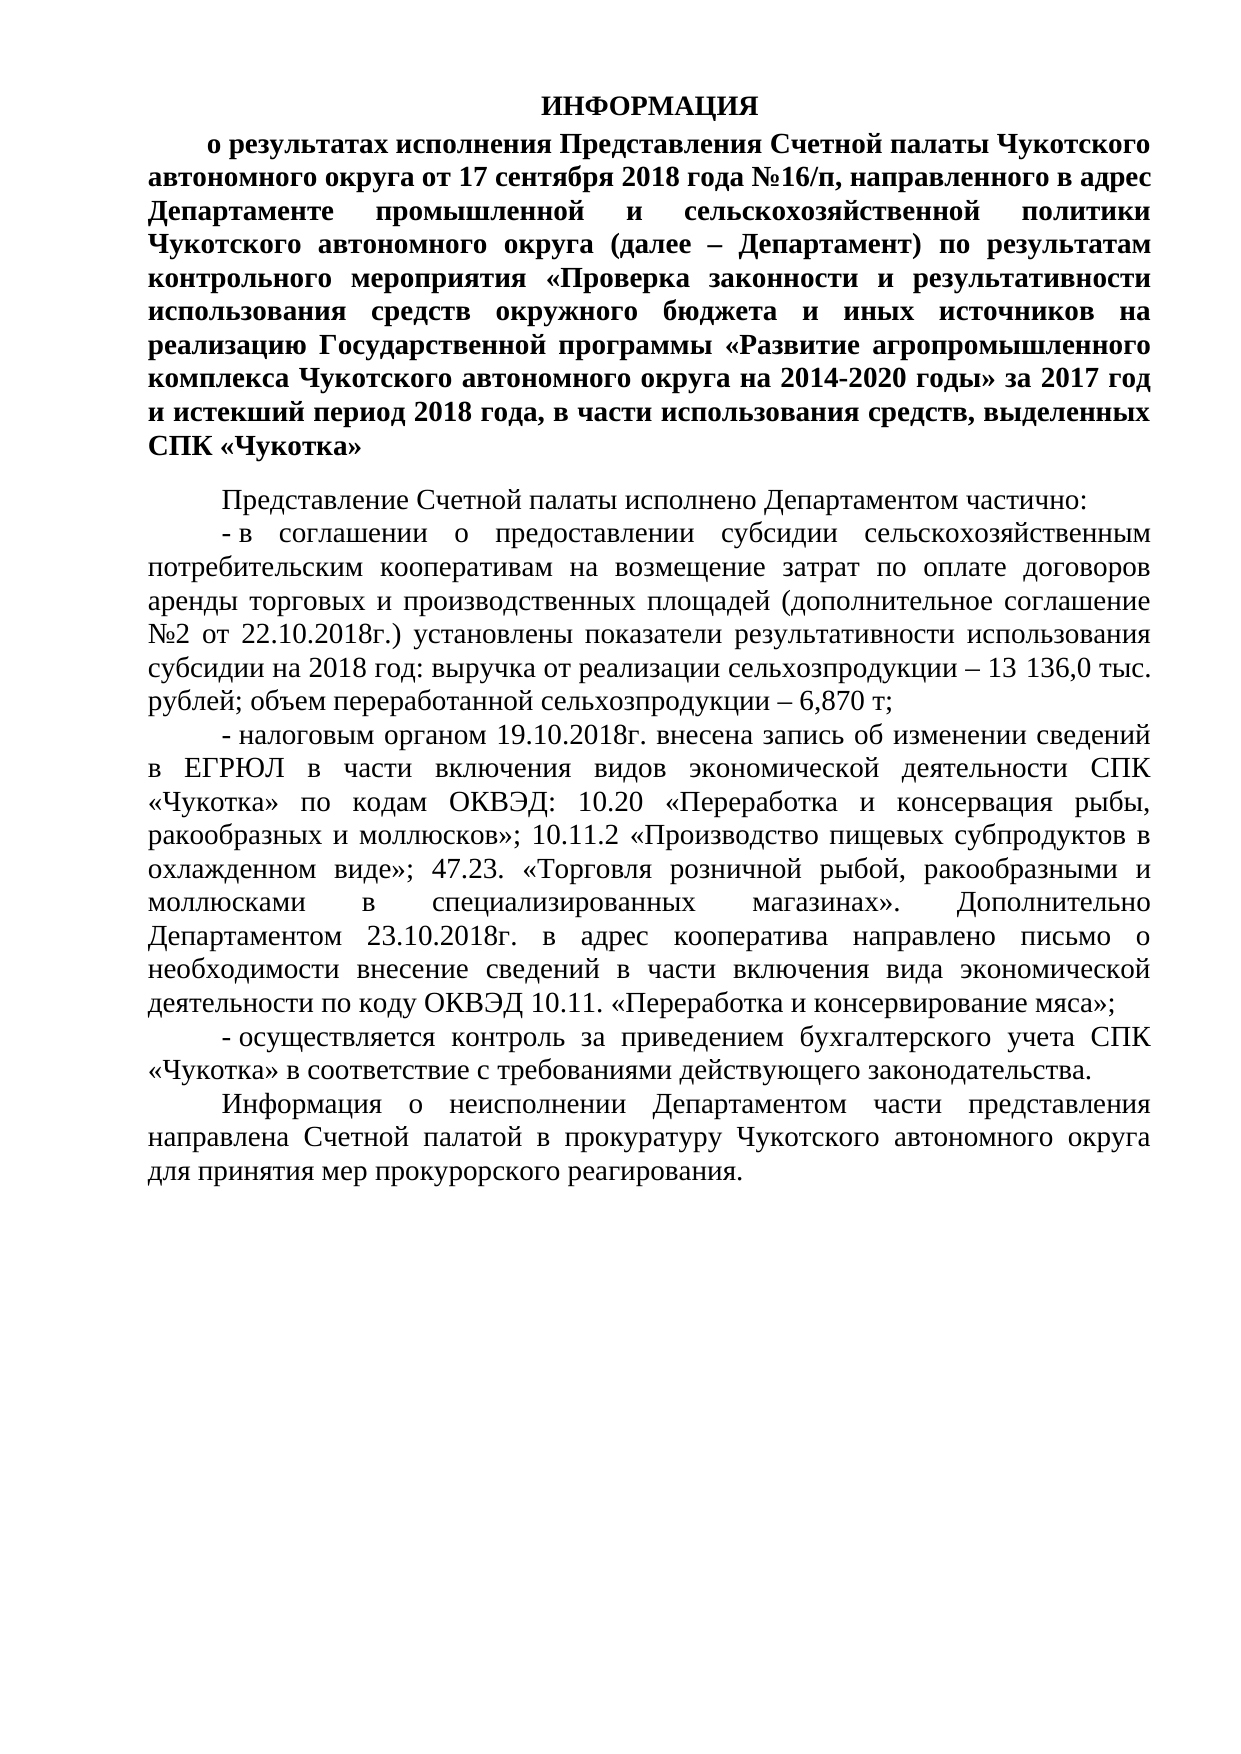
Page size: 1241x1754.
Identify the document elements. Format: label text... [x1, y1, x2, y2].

text - в соглашении о предоставлении субсидии сельскохозяйственным потребительским кооперативам на возмещение затрат по оплате договоров аренды торговых и производственных площадей (дополнительное соглашение №2 от 22.10.2018г.) установлены показатели результативности использования субсидии на 2018 год: выручка от реализации сельхозпродукции – 13 136,0 тыс. рублей; объем переработанной сельхозпродукции – 6,870 т; [148, 516, 1152, 717]
text Представление Счетной палаты исполнено Департаментом частично: [148, 482, 1152, 516]
text - осуществляется контроль за приведением бухгалтерского учета СПК «Чукотка» в соответствие с требованиями действующего законодательства. [148, 1019, 1152, 1086]
list ИНФОРМАЦИЯ [148, 89, 1152, 121]
text - налоговым органом 19.10.2018г. внесена запись об изменении сведений в ЕГРЮЛ в части включения видов экономической деятельности СПК «Чукотка» по кодам ОКВЭД: 10.20 «Переработка и консервация рыбы, ракообразных и моллюсков»; 10.11.2 «Производство пищевых субпродуктов в охлажденном виде»; 47.23. «Торговля розничной рыбой, ракообразными и моллюсками в специализированных магазинах». Дополнительно Департаментом 23.10.2018г. в адрес кооператива направлено письмо о необходимости внесение сведений в части включения вида экономической деятельности по коду ОКВЭД 10.11. «Переработка и консервирование мяса»; [148, 717, 1152, 1019]
text Информация о неисполнении Департаментом части представления направлена Счетной палатой в прокуратуру Чукотского автономного округа для принятия мер прокурорского реагирования. [148, 1086, 1152, 1186]
list о результатах исполнения Представления Счетной палаты Чукотского автономного округа от 17 сентября 2018 года №16/п, направленного в адрес Департаменте промышленной и сельскохозяйственной политики Чукотского автономного округа (далее – Департамент) по результатам контрольного мероприятия «Проверка законности и результативности использования средств окружного бюджета и иных источников на реализацию Государственной программы «Развитие агропромышленного комплекса Чукотского автономного округа на 2014-2020 годы» за 2017 год и истекший период 2018 года, в части использования средств, выделенных СПК «Чукотка» [148, 126, 1152, 461]
